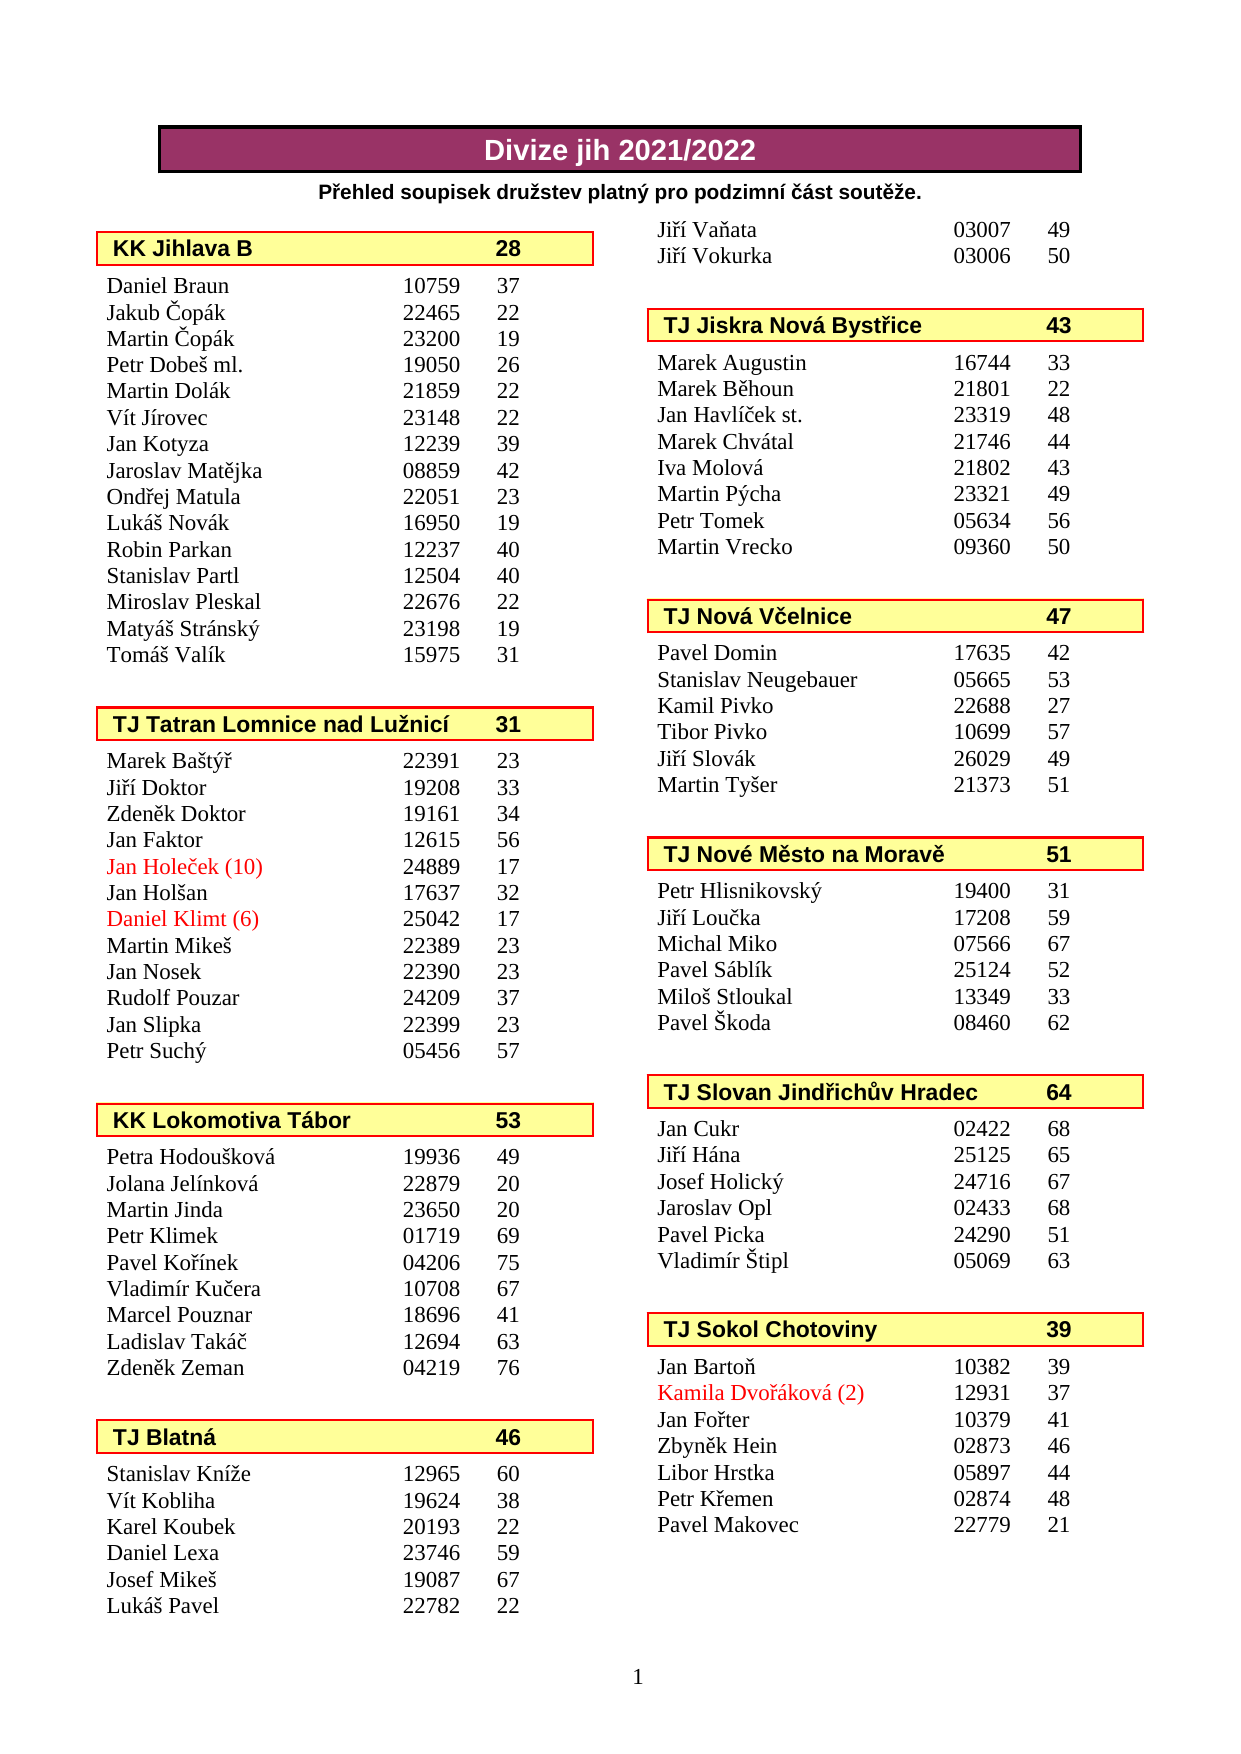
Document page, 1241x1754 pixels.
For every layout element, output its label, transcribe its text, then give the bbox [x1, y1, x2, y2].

text Jan Holšan 17637 32 [106, 879, 583, 905]
text Iva Molová 21802 43 [657, 454, 1134, 481]
text Vladimír Kučera 10708 67 [106, 1275, 583, 1301]
text Pavel Makovec 22779 21 [657, 1511, 1134, 1538]
text Jan Faktor 12615 56 [106, 826, 583, 853]
text Jan Cukr 02422 68 [657, 1115, 1134, 1142]
text Miloš Stloukal 13349 33 [657, 983, 1134, 1009]
text Martin Čopák 23200 19 [106, 325, 583, 351]
text Jan Holeček (10) 24889 17 [106, 853, 583, 879]
text TJ Slovan Jindřichův Hradec 64 [649, 1076, 1142, 1107]
text Jaroslav Matějka 08859 42 [106, 457, 583, 483]
text Zbyněk Hein 02873 46 [657, 1432, 1134, 1458]
text Přehled soupisek družstev platný pro podzimní část soutěže. [106, 180, 1134, 204]
text Martin Tyšer 21373 51 [657, 771, 1134, 797]
subtitle Divize jih 2021/2022 [161, 129, 1079, 170]
text Daniel Klimt (6) 25042 17 [106, 905, 583, 932]
text Petr Křemen 02874 48 [657, 1485, 1134, 1511]
text Jolana Jelínková 22879 20 [106, 1170, 583, 1196]
text Josef Mikeš 19087 67 [106, 1566, 583, 1592]
text Petra Hodoušková 19936 49 [106, 1143, 583, 1170]
text Marek Běhoun 21801 22 [657, 375, 1134, 401]
text Jiří Slovák 26029 49 [657, 745, 1134, 771]
text Kamil Pivko 22688 27 [657, 692, 1134, 718]
text Miroslav Pleskal 22676 22 [106, 588, 583, 615]
text Zdeněk Zeman 04219 76 [106, 1354, 583, 1381]
text Petr Tomek 05634 56 [657, 507, 1134, 533]
text Pavel Picka 24290 51 [657, 1221, 1134, 1247]
text Vít Jírovec 23148 22 [106, 404, 583, 430]
text Pavel Škoda 08460 62 [657, 1009, 1134, 1035]
text Karel Koubek 20193 22 [106, 1513, 583, 1539]
text Martin Pýcha 23321 49 [657, 481, 1134, 507]
text Tibor Pivko 10699 57 [657, 718, 1134, 745]
text Jakub Čopák 22465 22 [106, 298, 583, 325]
text Jan Fořter 10379 41 [657, 1406, 1134, 1432]
text Jan Slipka 22399 23 [106, 1011, 583, 1037]
text Ondřej Matula 22051 23 [106, 483, 583, 509]
text KK Lokomotiva Tábor 53 [98, 1105, 592, 1135]
text Marek Chvátal 21746 44 [657, 428, 1134, 454]
text Petr Suchý 05456 57 [106, 1037, 583, 1063]
text TJ Nová Včelnice 47 [649, 601, 1142, 631]
text Ladislav Takáč 12694 63 [106, 1328, 583, 1354]
text Daniel Braun 10759 37 [106, 272, 583, 298]
text Pavel Kořínek 04206 75 [106, 1249, 583, 1275]
text Jan Havlíček st. 23319 48 [657, 401, 1134, 428]
text Jiří Vaňata 03007 49 [657, 216, 1134, 243]
text Jan Bartoň 10382 39 [657, 1353, 1134, 1379]
text Vít Kobliha 19624 38 [106, 1487, 583, 1513]
text Pavel Sáblík 25124 52 [657, 956, 1134, 983]
text TJ Jiskra Nová Bystřice 43 [649, 310, 1142, 340]
text Jiří Doktor 19208 33 [106, 774, 583, 800]
text Jaroslav Opl 02433 68 [657, 1194, 1134, 1221]
text TJ Blatná 46 [98, 1421, 592, 1452]
text Martin Mikeš 22389 23 [106, 932, 583, 958]
text Stanislav Neugebauer 05665 53 [657, 666, 1134, 692]
text Jiří Hána 25125 65 [657, 1142, 1134, 1168]
text TJ Nové Město na Moravě 51 [649, 839, 1142, 869]
text Daniel Lexa 23746 59 [106, 1539, 583, 1566]
text Martin Jinda 23650 20 [106, 1196, 583, 1222]
text Libor Hrstka 05897 44 [657, 1458, 1134, 1485]
text Jiří Loučka 17208 59 [657, 904, 1134, 930]
text Martin Dolák 21859 22 [106, 378, 583, 404]
text Martin Vrecko 09360 50 [657, 533, 1134, 559]
text Josef Holický 24716 67 [657, 1168, 1134, 1194]
text Petr Hlisnikovský 19400 31 [657, 877, 1134, 904]
text Tomáš Valík 15975 31 [106, 641, 583, 667]
text Jan Kotyza 12239 39 [106, 430, 583, 457]
text Matyáš Stránský 23198 19 [106, 615, 583, 641]
text Pavel Domin 17635 42 [657, 639, 1134, 666]
text Stanislav Partl 12504 40 [106, 562, 583, 588]
text Michal Miko 07566 67 [657, 930, 1134, 956]
text Marcel Pouznar 18696 41 [106, 1301, 583, 1328]
text Zdeněk Doktor 19161 34 [106, 800, 583, 826]
text Lukáš Pavel 22782 22 [106, 1592, 583, 1618]
text Marek Augustin 16744 33 [657, 349, 1134, 375]
text Petr Dobeš ml. 19050 26 [106, 351, 583, 378]
text Kamila Dvořáková (2) 12931 37 [657, 1379, 1134, 1406]
text KK Jihlava B 28 [98, 233, 592, 264]
text Robin Parkan 12237 40 [106, 536, 583, 562]
text Marek Baštýř 22391 23 [106, 747, 583, 774]
text TJ Sokol Chotoviny 39 [649, 1314, 1142, 1345]
text Petr Klimek 01719 69 [106, 1222, 583, 1249]
text Rudolf Pouzar 24209 37 [106, 984, 583, 1011]
text Lukáš Novák 16950 19 [106, 509, 583, 536]
text Jan Nosek 22390 23 [106, 958, 583, 984]
text Jiří Vokurka 03006 50 [657, 243, 1134, 269]
text TJ Tatran Lomnice nad Lužnicí 31 [98, 709, 592, 739]
text Vladimír Štipl 05069 63 [657, 1247, 1134, 1273]
text Stanislav Kníže 12965 60 [106, 1460, 583, 1487]
